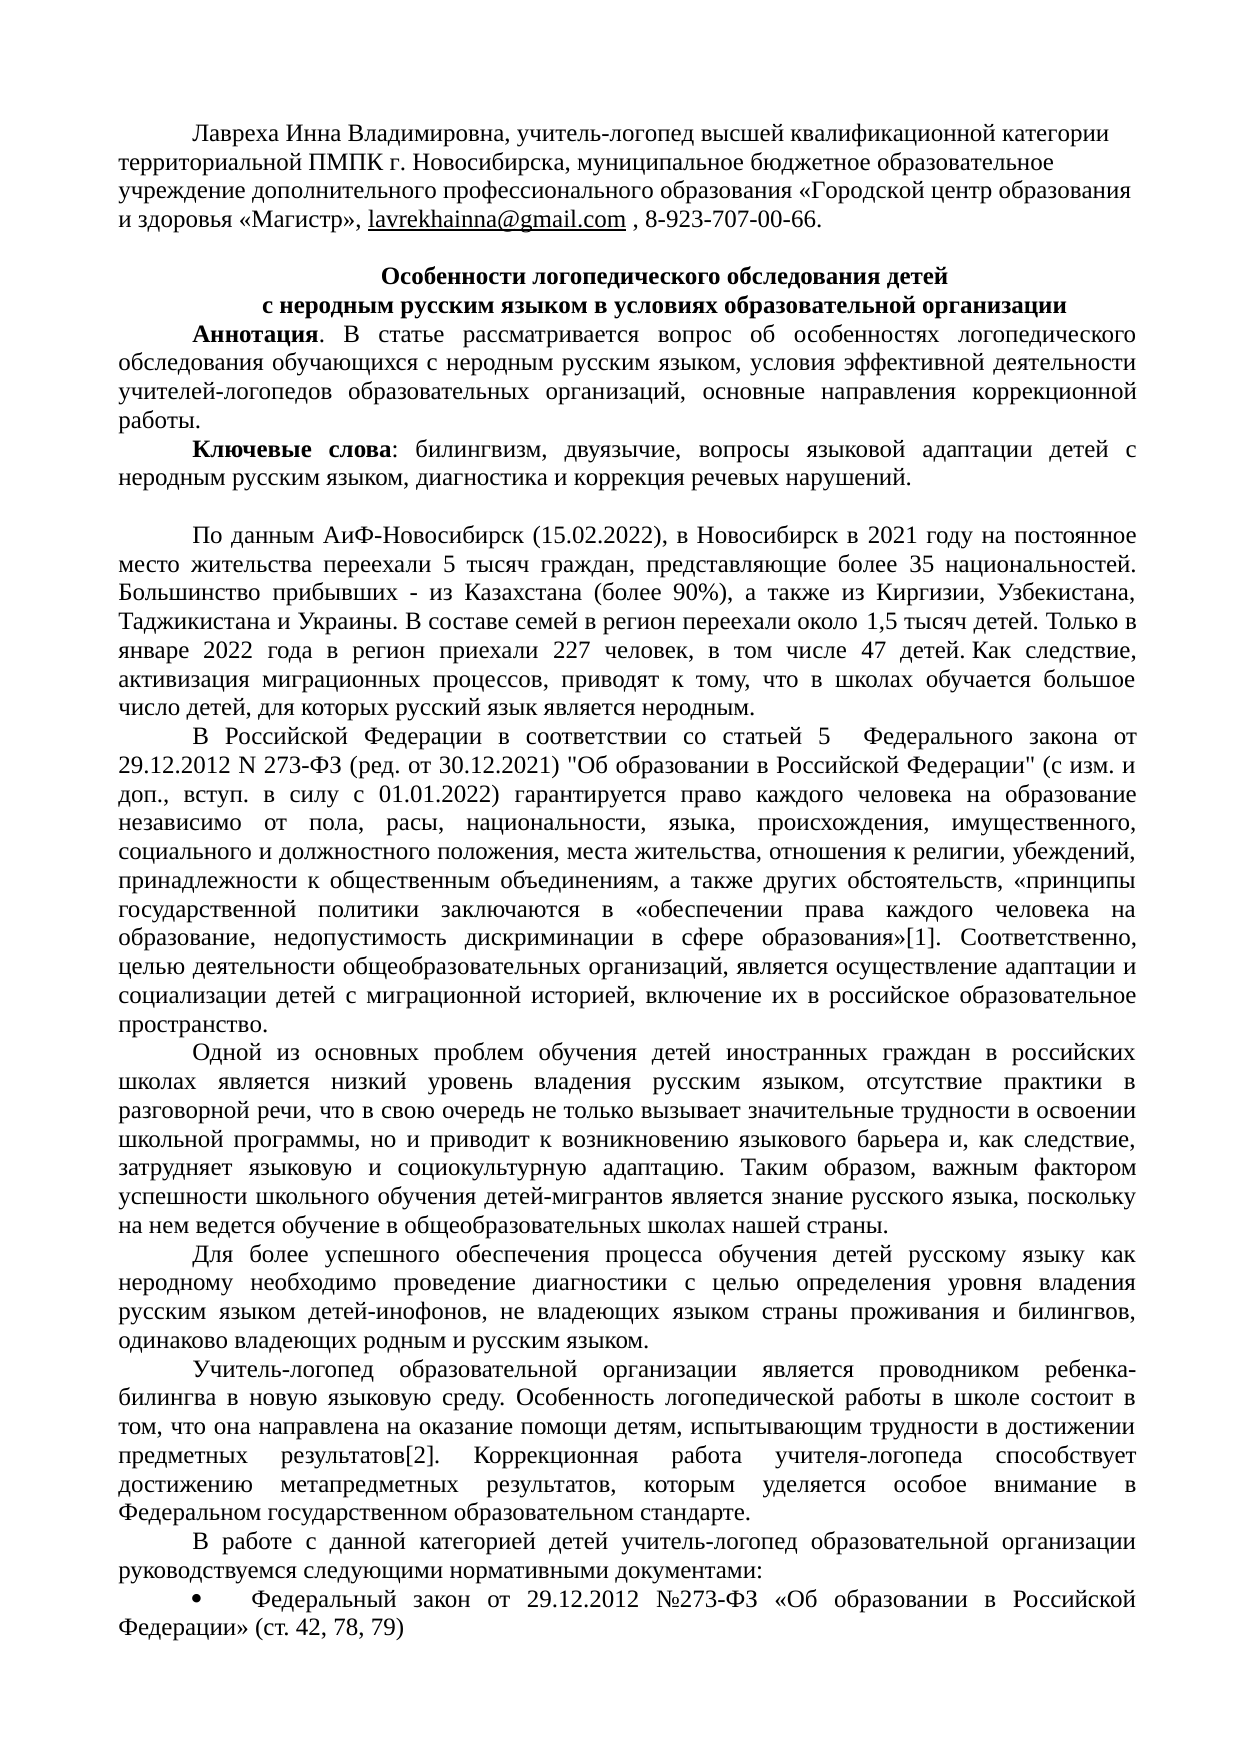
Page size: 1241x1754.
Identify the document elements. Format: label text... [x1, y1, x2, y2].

text В Российской Федерации в соответствии со статьей 5 Федерального закона от 29.12.2012 N 273-ФЗ (ред. от 30.12.2021) "Об образовании в Российской Федерации" (с изм. и доп., вступ. в силу с 01.01.2022) гарантируется право каждого человека на образование независимо от пола, расы, национальности, языка, происхождения, имущественного, социального и должностного положения, места жительства, отношения к религии, убеждений, принадлежности к общественным объединениям, а также других обстоятельств, «принципы государственной политики заключаются в «обеспечении права каждого человека на образование, недопустимость дискриминации в сфере образования»[1]. Соответственно, целью деятельности общеобразовательных организаций, является осуществление адаптации и социализации детей с миграционной историей, включение их в российское образовательное пространство. [118, 721, 1137, 1037]
list Федеральный закон от 29.12.2012 №273-ФЗ «Об образовании в Российской Федерации» (ст. 42, 78, 79) [118, 1584, 1137, 1641]
text Для более успешного обеспечения процесса обучения детей русскому языку как неродному необходимо проведение диагностики с целью определения уровня владения русским языком детей-инофонов, не владеющих языком страны проживания и билингвов, одинаково владеющих родным и русским языком. [118, 1239, 1137, 1354]
text с неродным русским языком в условиях образовательной организации [118, 290, 1137, 319]
text По данным АиФ-Новосибирск (15.02.2022), в Новосибирск в 2021 году на постоянное место жительства переехали 5 тысяч граждан, представляющие более 35 национальностей. Большинство прибывших - из Казахстана (более 90%), а также из Киргизии, Узбекистана, Таджикистана и Украины. В составе семей в регион переехали около 1,5 тысяч детей. Только в январе 2022 года в регион приехали 227 человек, в том числе 47 детей. Как следствие, активизация миграционных процессов, приводят к тому, что в школах обучается большое число детей, для которых русский язык является неродным. [118, 520, 1137, 721]
text Особенности логопедического обследования детей [118, 261, 1137, 290]
text Учитель-логопед образовательной организации является проводником ребенка-билингва в новую языковую среду. Особенность логопедической работы в школе состоит в том, что она направлена на оказание помощи детям, испытывающим трудности в достижении предметных результатов[2]. Коррекционная работа учителя-логопеда способствует достижению метапредметных результатов, которым уделяется особое внимание в Федеральном государственном образовательном стандарте. [118, 1354, 1137, 1526]
text Лавреха Инна Владимировна, учитель-логопед высшей квалификационной категории территориальной ПМПК г. Новосибирска, муниципальное бюджетное образовательное учреждение дополнительного профессионального образования «Городской центр образования и здоровья «Магистр», lavrekhainna@gmail.com , 8-923-707-00-66. [118, 118, 1137, 233]
text В работе с данной категорией детей учитель-логопед образовательной организации руководствуемся следующими нормативными документами: [118, 1526, 1137, 1584]
text Ключевые слова: билингвизм, двуязычие, вопросы языковой адаптации детей с неродным русским языком, диагностика и коррекция речевых нарушений. [118, 434, 1137, 491]
text Аннотация. В статье рассматривается вопрос об особенностях логопедического обследования обучающихся с неродным русским языком, условия эффективной деятельности учителей-логопедов образовательных организаций, основные направления коррекционной работы. [118, 319, 1137, 434]
text Одной из основных проблем обучения детей иностранных граждан в российских школах является низкий уровень владения русским языком, отсутствие практики в разговорной речи, что в свою очередь не только вызывает значительные трудности в освоении школьной программы, но и приводит к возникновению языкового барьера и, как следствие, затрудняет языковую и социокультурную адаптацию. Таким образом, важным фактором успешности школьного обучения детей-мигрантов является знание русского языка, поскольку на нем ведется обучение в общеобразовательных школах нашей страны. [118, 1037, 1137, 1239]
